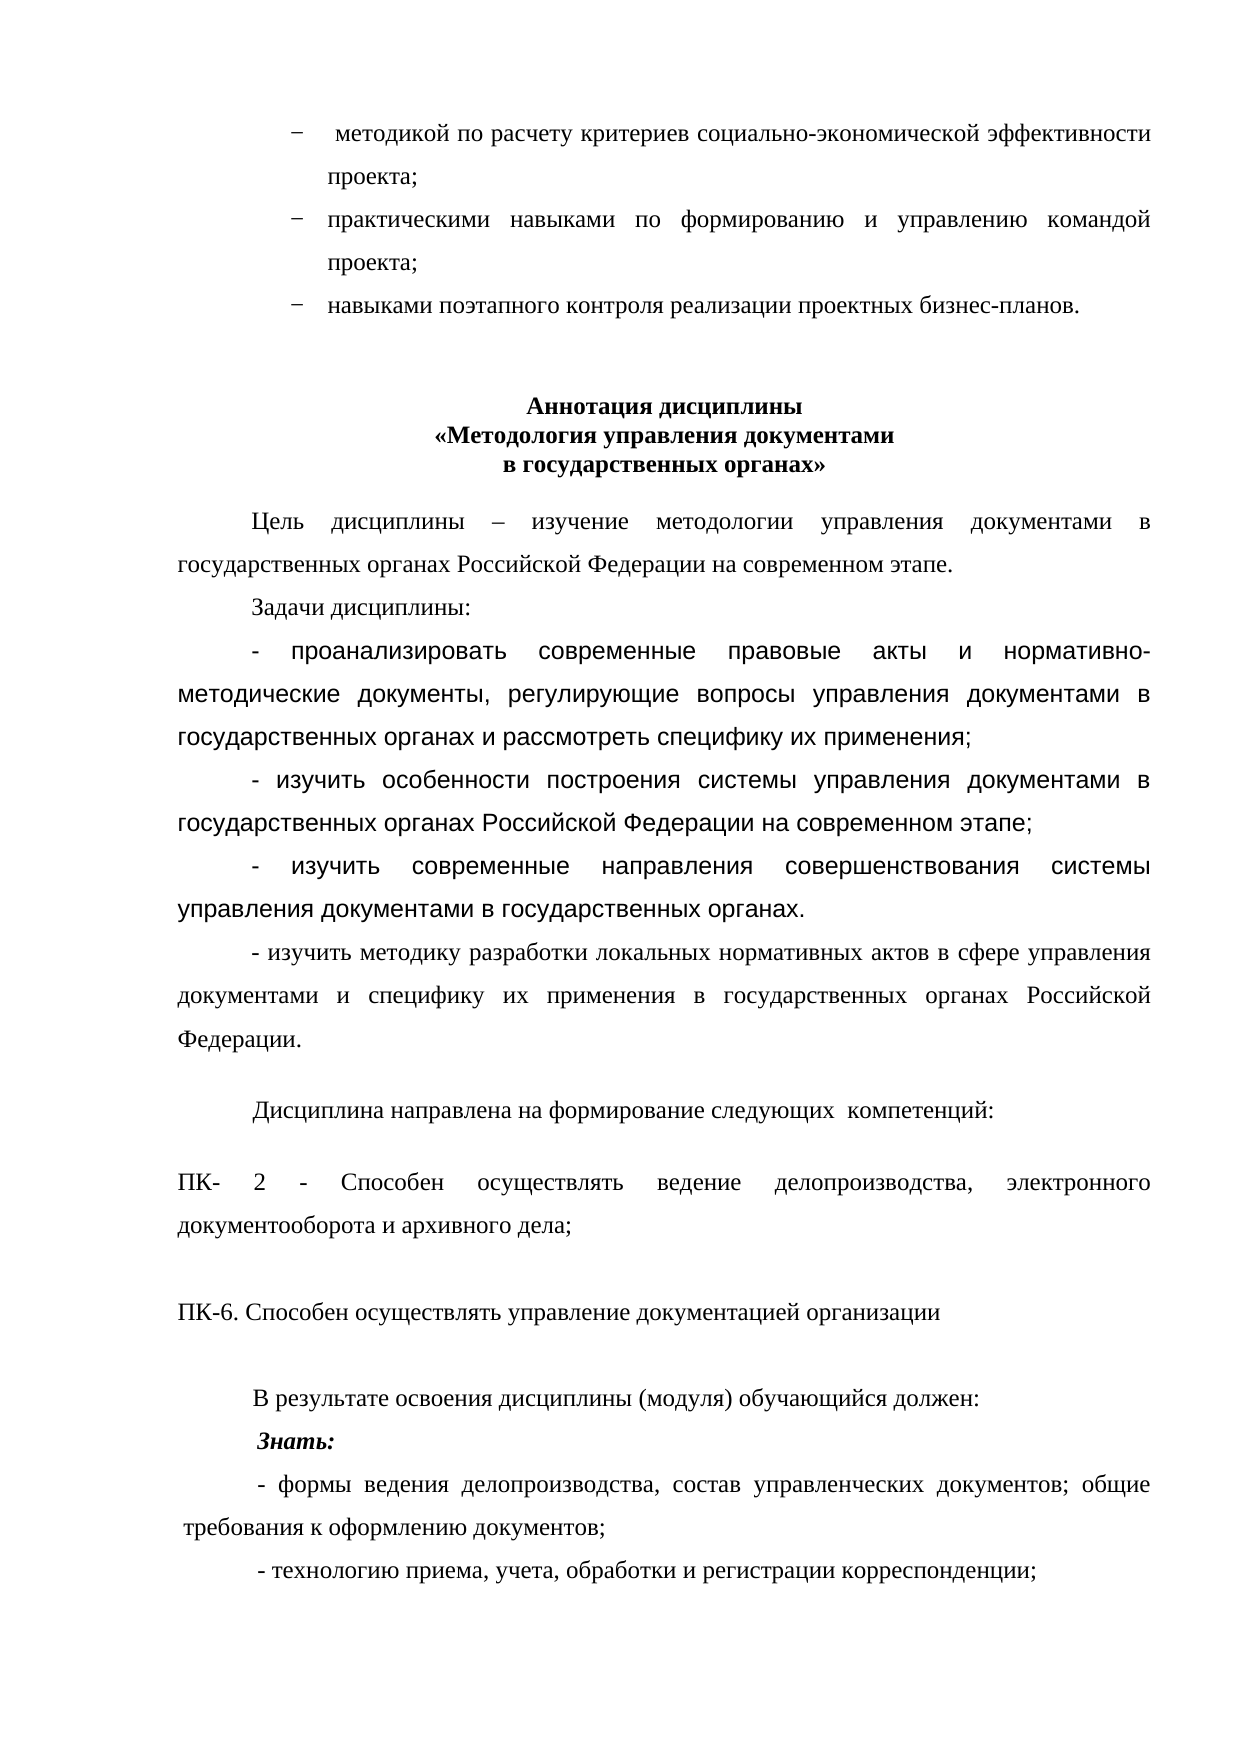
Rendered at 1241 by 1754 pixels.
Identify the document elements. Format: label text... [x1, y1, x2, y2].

text Цель дисциплины – изучение методологии управления документами в государственных органах Российской Федерации на современном этапе. [177, 506, 1152, 578]
text ПК-6. Способен осуществлять управление документацией организации [177, 1297, 1152, 1326]
text - формы ведения делопроизводства, состав управленческих документов; общие требования к оформлению документов; [183, 1469, 1152, 1541]
text - изучить особенности построения системы управления документами в государственных органах Российской Федерации на современном этапе; [177, 765, 1152, 837]
list практическими навыками по формированию и управлению командой проекта; [290, 204, 1152, 276]
text Аннотация дисциплины [177, 391, 1152, 420]
text «Методология управления документами [177, 420, 1152, 449]
text ПК- 2 - Способен осуществлять ведение делопроизводства, электронного документооборота и архивного дела; [177, 1167, 1152, 1239]
text Знать: [183, 1426, 1152, 1455]
list навыками поэтапного контроля реализации проектных бизнес-планов. [290, 291, 1152, 319]
list методикой по расчету критериев социально-экономической эффективности проекта; [290, 118, 1152, 190]
text - проанализировать современные правовые акты и нормативно-методические документы, регулирующие вопросы управления документами в государственных органах и рассмотреть специфику их применения; [177, 636, 1152, 751]
text В результате освоения дисциплины (модуля) обучающийся должен: [177, 1383, 1152, 1412]
text - технологию приема, учета, обработки и регистрации корреспонденции; [183, 1556, 1152, 1584]
text в государственных органах» [177, 449, 1152, 477]
text - изучить современные направления совершенствования системы управления документами в государственных органах. [177, 851, 1152, 923]
text - изучить методику разработки локальных нормативных актов в сфере управления документами и специфику их применения в государственных органах Российской Федерации. [177, 937, 1152, 1052]
text Дисциплина направлена на формирование следующих компетенций: [177, 1096, 1152, 1124]
text Задачи дисциплины: [177, 592, 1152, 621]
